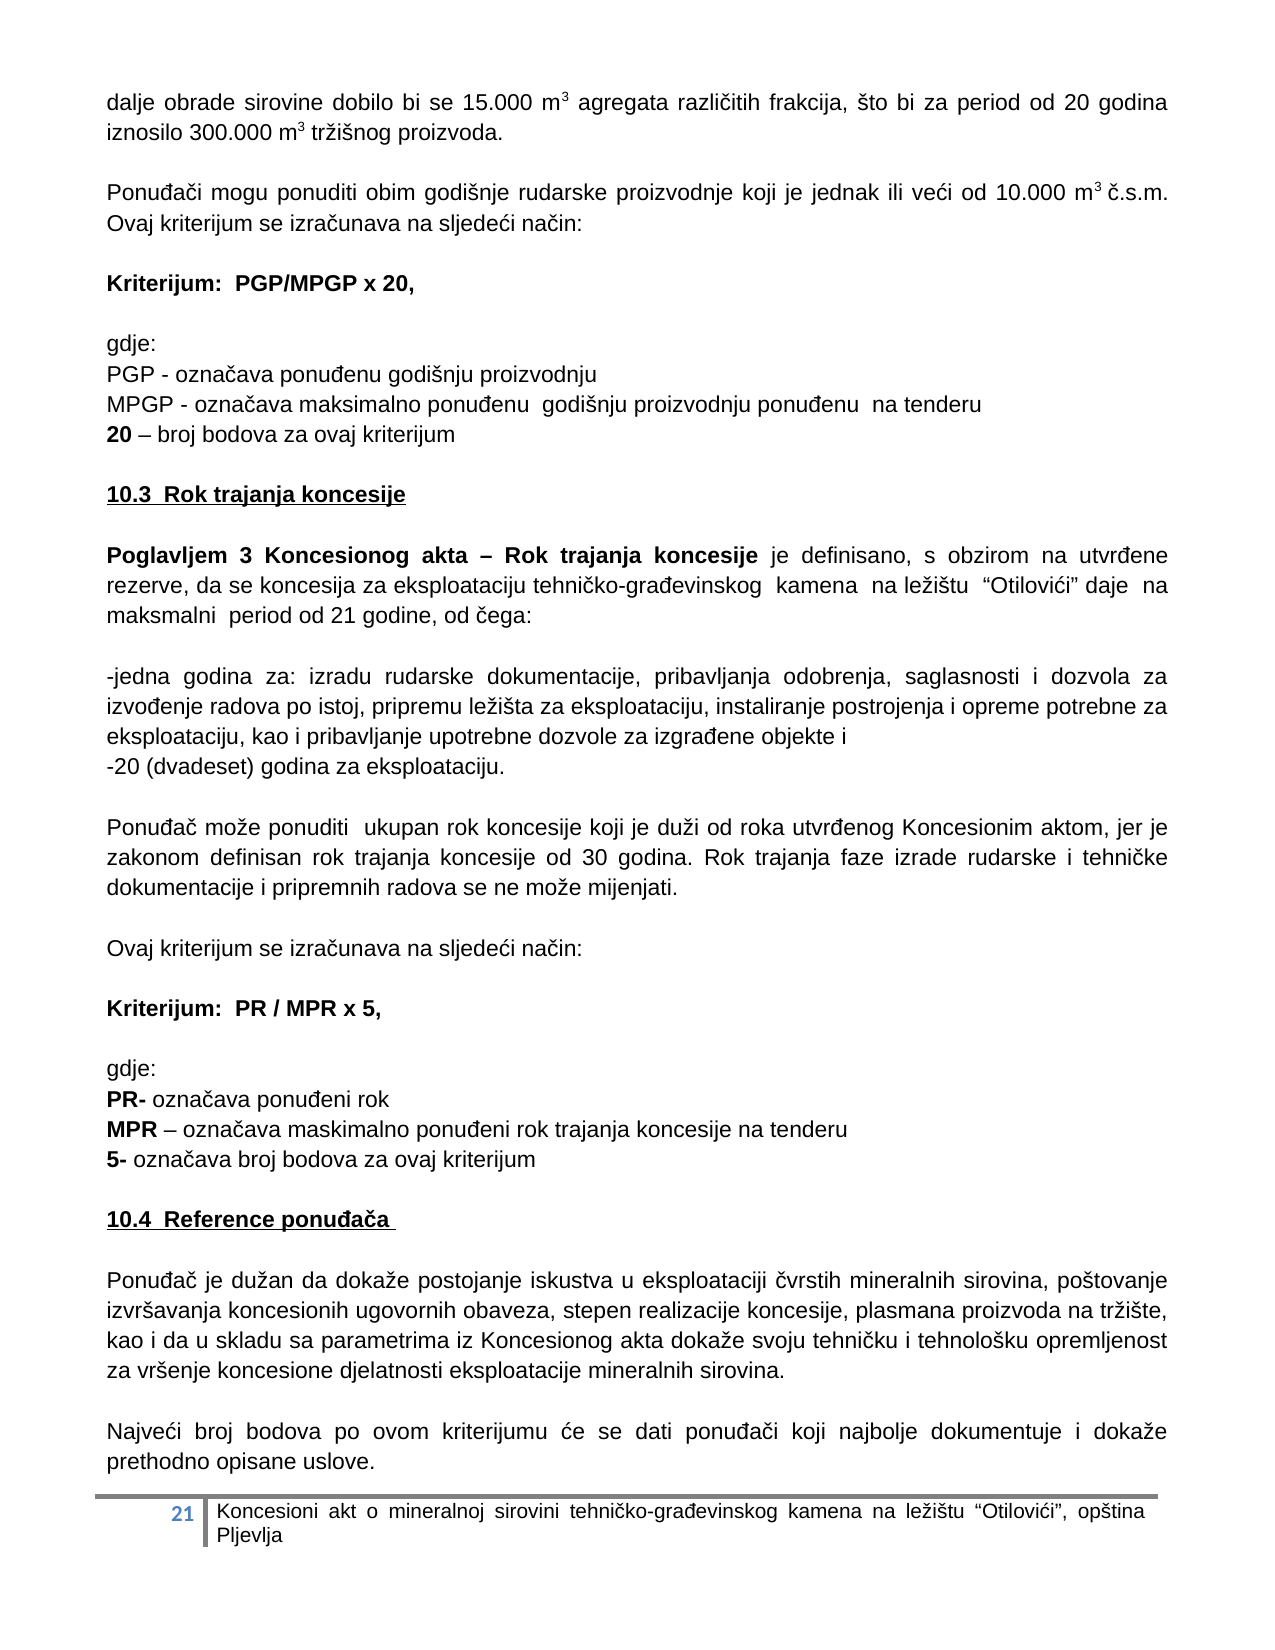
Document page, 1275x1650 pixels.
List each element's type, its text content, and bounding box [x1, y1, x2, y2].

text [106, 89, 1169, 145]
subtitle 10.3 Rok trajanja koncesije [106, 481, 1169, 508]
text Poglavljem 3 Koncesionog akta – Rok trajanja koncesije je definisano, s obzirom na utvrđene rezerve, da se koncesija za eksploataciju tehničko-građevinskog kamena na ležištu “Otilovići” daje na maksmalni period od 21 godine, od čega: [106, 542, 1169, 628]
text MPGP - označava maksimalno ponuđenu godišnju proizvodnju ponuđenu na tenderu [106, 391, 1169, 417]
text Ponuđač može ponuditi ukupan rok koncesije koji je duži od roka utvrđenog Koncesionim aktom, jer je zakonom definisan rok trajanja koncesije od 30 godina. Rok trajanja faze izrade rudarske i tehničke dokumentacije i pripremnih radova se ne može mijenjati. [106, 814, 1169, 900]
text Najveći broj bodova po ovom kriterijumu će se dati ponuđači koji najbolje dokumentuje i dokaže prethodno opisane uslove. [106, 1418, 1169, 1474]
text -20 (dvadeset) godina za eksploataciju. [106, 753, 1169, 779]
text PR- označava ponuđeni rok [106, 1086, 1169, 1112]
text gdje: [106, 1055, 1169, 1082]
text Ponuđač je dužan da dokaže postojanje iskustva u eksploataciji čvrstih mineralnih sirovina, poštovanje izvršavanja koncesionih ugovornih obaveza, stepen realizacije koncesije, plasmana proizvoda na tržište, kao i da u skladu sa parametrima iz Koncesionog akta dokaže svoju tehničku i tehnološku opremljenost za vršenje koncesione djelatnosti eksploatacije mineralnih sirovina. [106, 1267, 1169, 1384]
text Ovaj kriterijum se izračunava na sljedeći način: [106, 934, 1169, 961]
text PGP - označava ponuđenu godišnju proizvodnju [106, 361, 1169, 387]
text Ponuđači mogu ponuditi obim godišnje rudarske proizvodnje koji je jednak ili veći od 10.000 m3 č.s.m. Ovaj kriterijum se izračunava na sljedeći način: [106, 179, 1169, 236]
text 20 – broj bodova za ovaj kriterijum [106, 421, 1169, 447]
text Kriterijum: PGP/MPGP x 20, [106, 270, 1169, 296]
text -jedna godina za: izradu rudarske dokumentacije, pribavljanja odobrenja, saglasnosti i dozvola za izvođenje radova po istoj, pripremu ležišta za eksploataciju, instaliranje postrojenja i opreme potrebne za eksploataciju, kao i pribavljanje upotrebne dozvole za izgrađene objekte i [106, 663, 1169, 749]
text MPR – označava maskimalno ponuđeni rok trajanja koncesije na tenderu [106, 1116, 1169, 1142]
subtitle 10.4 Reference ponuđača [106, 1206, 1169, 1233]
text 5- označava broj bodova za ovaj kriterijum [106, 1146, 1169, 1172]
text Kriterijum: PR / MPR x 5, [106, 995, 1169, 1021]
text gdje: [106, 330, 1169, 357]
